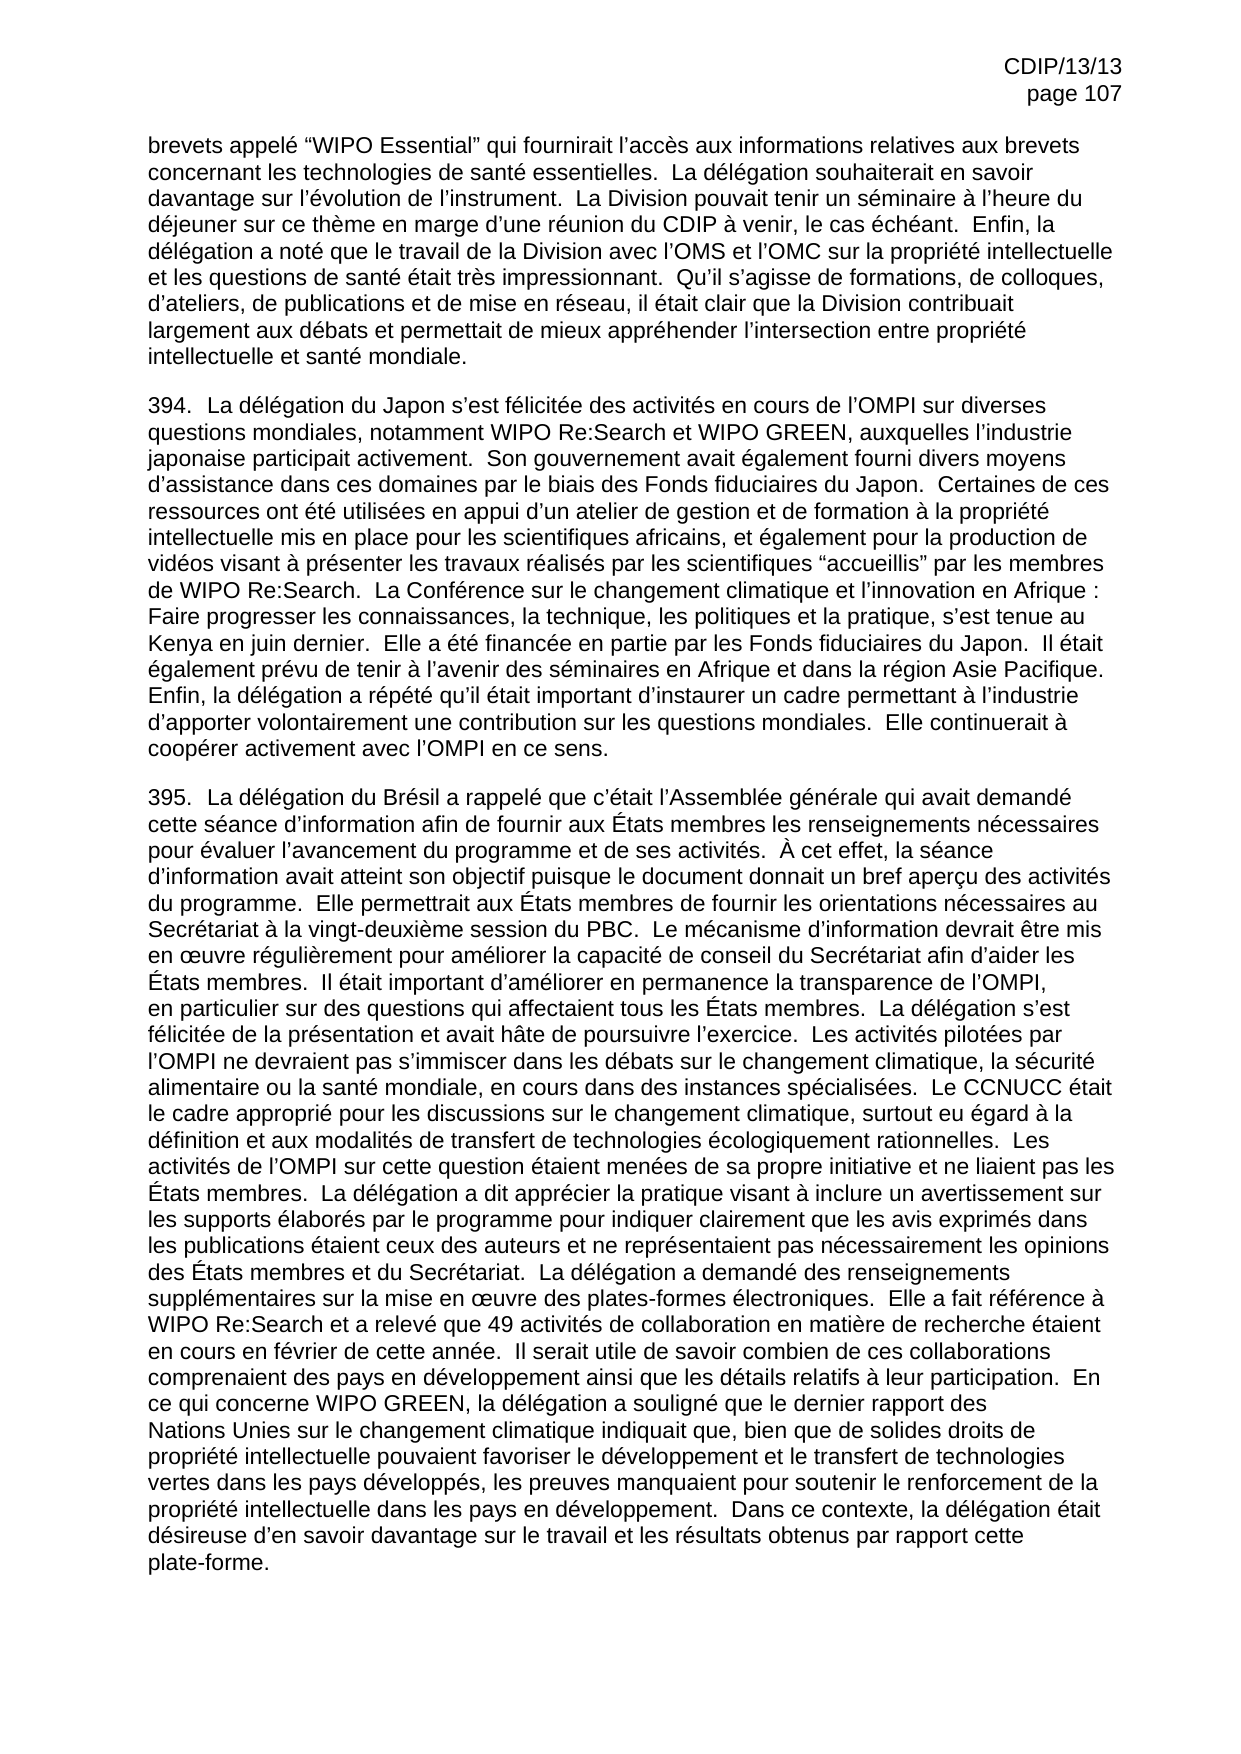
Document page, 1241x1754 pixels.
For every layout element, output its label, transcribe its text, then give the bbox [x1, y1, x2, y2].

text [148, 132, 1122, 369]
text La délégation du Brésil a rappelé que c’était l’Assemblée générale qui avait demandé cette séance d’information afin de fournir aux États membres les renseignements nécessaires pour évaluer l’avancement du programme et de ses activités. À cet effet, la séance d’information avait atteint son objectif puisque le document donnait un bref aperçu des activités du programme. Elle permettrait aux États membres de fournir les orientations nécessaires au Secrétariat à la vingt-deuxième session du PBC. Le mécanisme d’information devrait être mis en œuvre régulièrement pour améliorer la capacité de conseil du Secrétariat afin d’aider les États membres. Il était important d’améliorer en permanence la transparence de l’OMPI, en particulier sur des questions qui affectaient tous les États membres. La délégation s’est félicitée de la présentation et avait hâte de poursuivre l’exercice. Les activités pilotées par l’OMPI ne devraient pas s’immiscer dans les débats sur le changement climatique, la sécurité alimentaire ou la santé mondiale, en cours dans des instances spécialisées. Le CCNUCC était le cadre approprié pour les discussions sur le changement climatique, surtout eu égard à la définition et aux modalités de transfert de technologies écologiquement rationnelles. Les activités de l’OMPI sur cette question étaient menées de sa propre initiative et ne liaient pas les États membres. La délégation a dit apprécier la pratique visant à inclure un avertissement sur les supports élaborés par le programme pour indiquer clairement que les avis exprimés dans les publications étaient ceux des auteurs et ne représentaient pas nécessairement les opinions des États membres et du Secrétariat. La délégation a demandé des renseignements supplémentaires sur la mise en œuvre des plates-formes électroniques. Elle a fait référence à WIPO Re:Search et a relevé que 49 activités de collaboration en matière de recherche étaient en cours en février de cette année. Il serait utile de savoir combien de ces collaborations comprenaient des pays en développement ainsi que les détails relatifs à leur participation. En ce qui concerne WIPO GREEN, la délégation a souligné que le dernier rapport des Nations Unies sur le changement climatique indiquait que, bien que de solides droits de propriété intellectuelle pouvaient favoriser le développement et le transfert de technologies vertes dans les pays développés, les preuves manquaient pour soutenir le renforcement de la propriété intellectuelle dans les pays en développement. Dans ce contexte, la délégation était désireuse d’en savoir davantage sur le travail et les résultats obtenus par rapport cette plate-forme. [148, 784, 1122, 1575]
text La délégation du Japon s’est félicitée des activités en cours de l’OMPI sur diverses questions mondiales, notamment WIPO Re:Search et WIPO GREEN, auxquelles l’industrie japonaise participait activement. Son gouvernement avait également fourni divers moyens d’assistance dans ces domaines par le biais des Fonds fiduciaires du Japon. Certaines de ces ressources ont été utilisées en appui d’un atelier de gestion et de formation à la propriété intellectuelle mis en place pour les scientifiques africains, et également pour la production de vidéos visant à présenter les travaux réalisés par les scientifiques “accueillis” par les membres de WIPO Re:Search. La Conférence sur le changement climatique et l’innovation en Afrique : Faire progresser les connaissances, la technique, les politiques et la pratique, s’est tenue au Kenya en juin dernier. Elle a été financée en partie par les Fonds fiduciaires du Japon. Il était également prévu de tenir à l’avenir des séminaires en Afrique et dans la région Asie Pacifique. Enfin, la délégation a répété qu’il était important d’instaurer un cadre permettant à l’industrie d’apporter volontairement une contribution sur les questions mondiales. Elle continuerait à coopérer activement avec l’OMPI en ce sens. [148, 392, 1122, 761]
